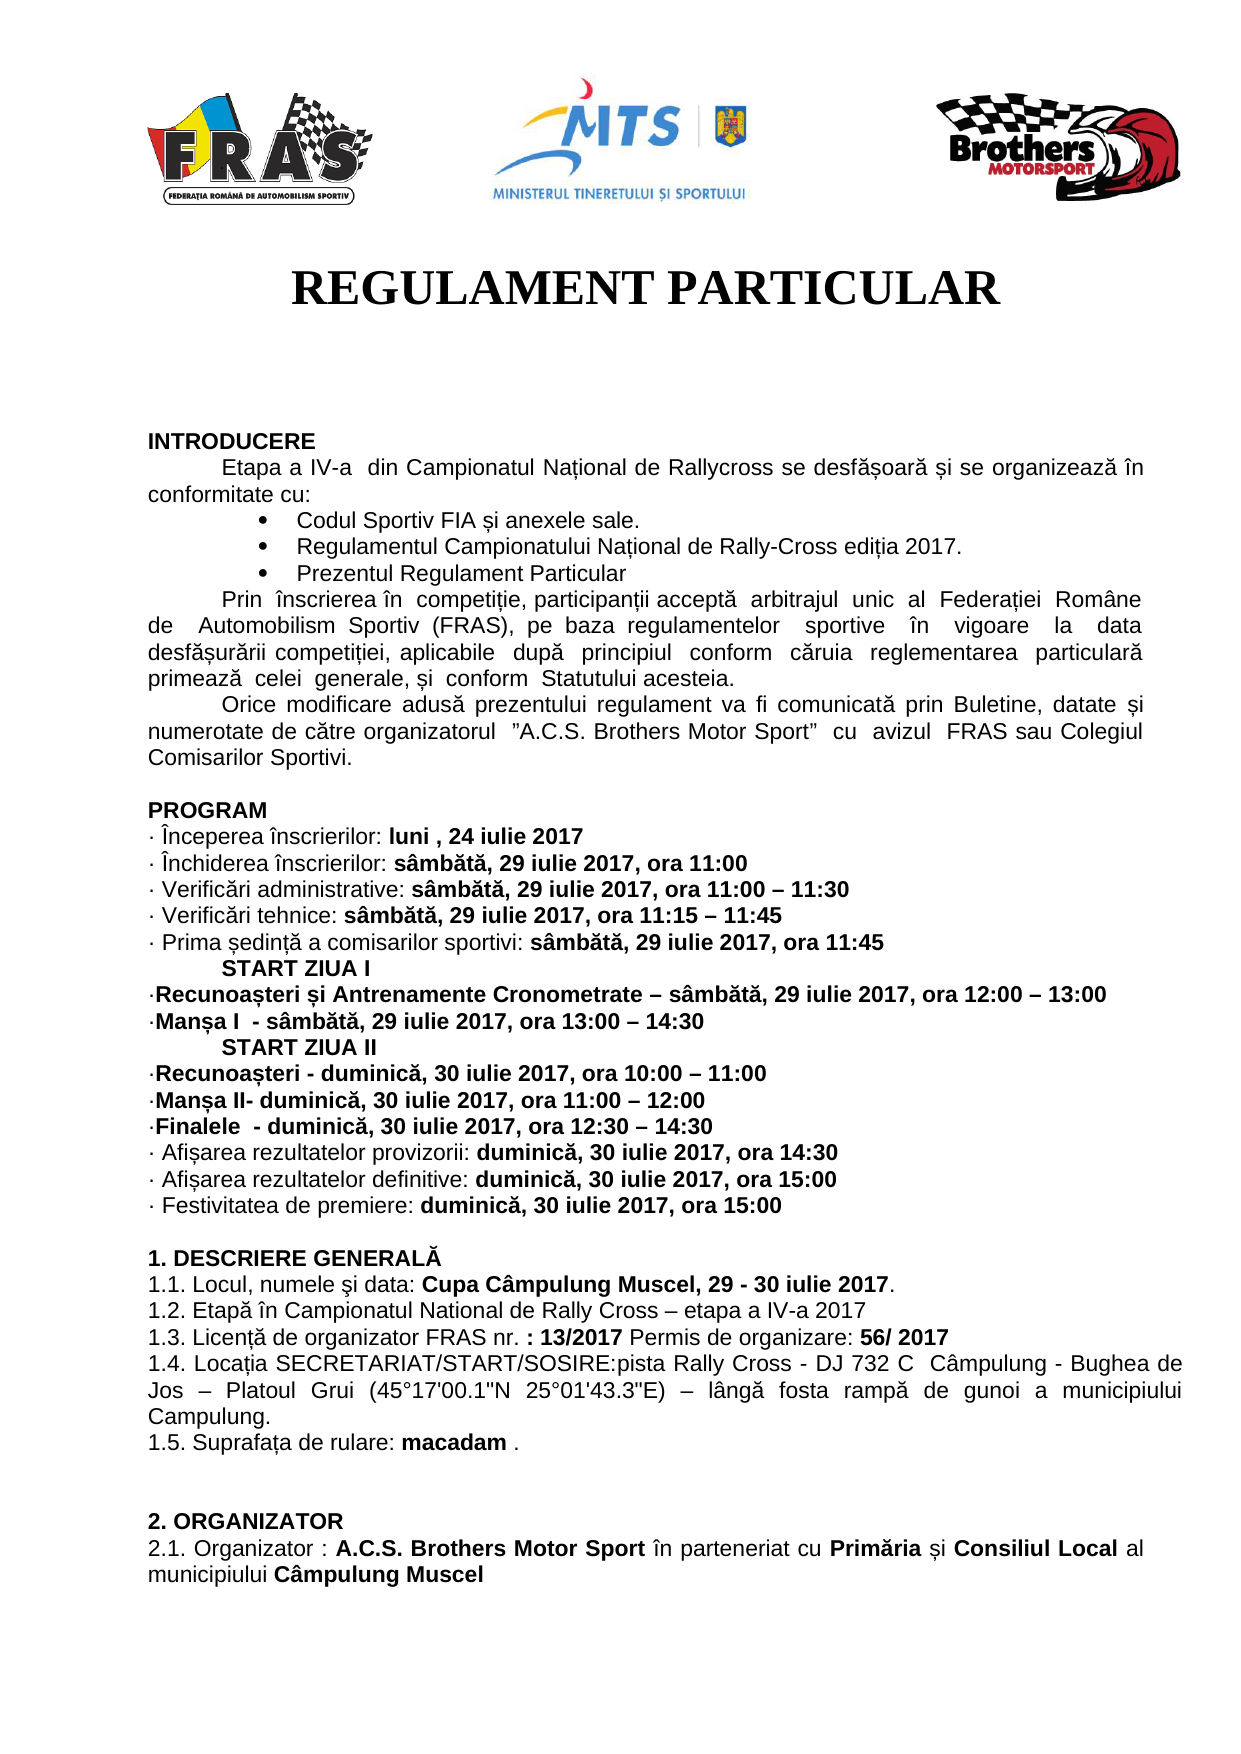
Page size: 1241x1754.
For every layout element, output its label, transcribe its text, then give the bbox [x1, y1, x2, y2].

text 1.3. Licență de organizator FRAS nr. : 13/2017 Permis de organizare: 56/ 2017 [148, 1324, 1144, 1350]
text · Afișarea rezultatelor definitive: duminică, 30 iulie 2017, ora 15:00 [148, 1166, 1144, 1192]
text Etapa a IV-a din Campionatul Național de Rallycross se desfășoară și se organizează în conformitate cu: [148, 454, 1144, 507]
text 2. ORGANIZATOR [148, 1508, 1144, 1535]
text ·Manșa II- duminică, 30 iulie 2017, ora 11:00 – 12:00 [148, 1087, 1144, 1113]
text ·Recunoașteri și Antrenamente Cronometrate – sâmbătă, 29 iulie 2017, ora 12:00 – 13:00 [148, 981, 1174, 1008]
text START ZIUA I [148, 955, 1144, 981]
text · Verificări administrative: sâmbătă, 29 iulie 2017, ora 11:00 – 11:30 [148, 876, 1144, 902]
text ·Finalele - duminică, 30 iulie 2017, ora 12:30 – 14:30 [148, 1113, 1144, 1139]
text · Prima ședință a comisarilor sportivi: sâmbătă, 29 iulie 2017, ora 11:45 [148, 928, 1144, 955]
text REGULAMENT PARTICULAR [148, 258, 1144, 315]
text 1. DESCRIERE GENERALĂ [148, 1245, 1144, 1271]
text Prin înscrierea în competiție, participanții acceptă arbitrajul unic al Federației Române de Automobilism Sportiv (FRAS), pe baza regulamentelor sportive în vigoare la data desfășurării competiției, aplicabile după principiul conform căruia reglementarea particulară primează celei generale, și conform Statutului acesteia. [148, 586, 1144, 691]
text Orice modificare adusă prezentului regulament va fi comunicată prin Buletine, datate și numerotate de către organizatorul ”A.C.S. Brothers Motor Sport” cu avizul FRAS sau Colegiul Comisarilor Sportivi. [148, 691, 1144, 770]
list Prezentul Regulament Particular [259, 559, 1144, 586]
text ·Recunoașteri - duminică, 30 iulie 2017, ora 10:00 – 11:00 [148, 1060, 1144, 1087]
text START ZIUA II [148, 1034, 1144, 1060]
text PROGRAM [148, 797, 1144, 823]
text ·Manșa I - sâmbătă, 29 iulie 2017, ora 13:00 – 14:30 [148, 1008, 1144, 1034]
text 2.1. Organizator : A.C.S. Brothers Motor Sport în parteneriat cu Primăria și Consiliul Local al municipiului Câmpulung Muscel [148, 1535, 1144, 1587]
list Codul Sportiv FIA și anexele sale. [259, 507, 1144, 533]
picture [147, 93, 373, 205]
picture [932, 93, 1183, 205]
text · Afișarea rezultatelor provizorii: duminică, 30 iulie 2017, ora 14:30 [148, 1139, 1144, 1166]
text INTRODUCERE [148, 428, 1144, 454]
text 1.1. Locul, numele şi data: Cupa Câmpulung Muscel, 29 - 30 iulie 2017. [148, 1271, 1144, 1297]
text · Verificări tehnice: sâmbătă, 29 iulie 2017, ora 11:15 – 11:45 [148, 902, 1144, 928]
list Regulamentul Campionatului Național de Rally-Cross ediția 2017. [259, 533, 1144, 559]
text · Închiderea înscrierilor: sâmbătă, 29 iulie 2017, ora 11:00 [148, 849, 1144, 876]
text 1.5. Suprafața de rulare: macadam . [148, 1429, 1144, 1456]
text · Începerea înscrierilor: luni , 24 iulie 2017 [148, 823, 1144, 849]
text · Festivitatea de premiere: duminică, 30 iulie 2017, ora 15:00 [148, 1192, 1144, 1218]
text 1.4. Locația SECRETARIAT/START/SOSIRE:pista Rally Cross - DJ 732 C Câmpulung - Bughea de Jos – Platoul Grui (45°17'00.1"N 25°01'43.3"E) – lângă fosta rampă de gunoi a municipiului Campulung. [148, 1350, 1183, 1429]
text 1.2. Etapă în Campionatul National de Rally Cross – etapa a IV-a 2017 [148, 1297, 1144, 1324]
